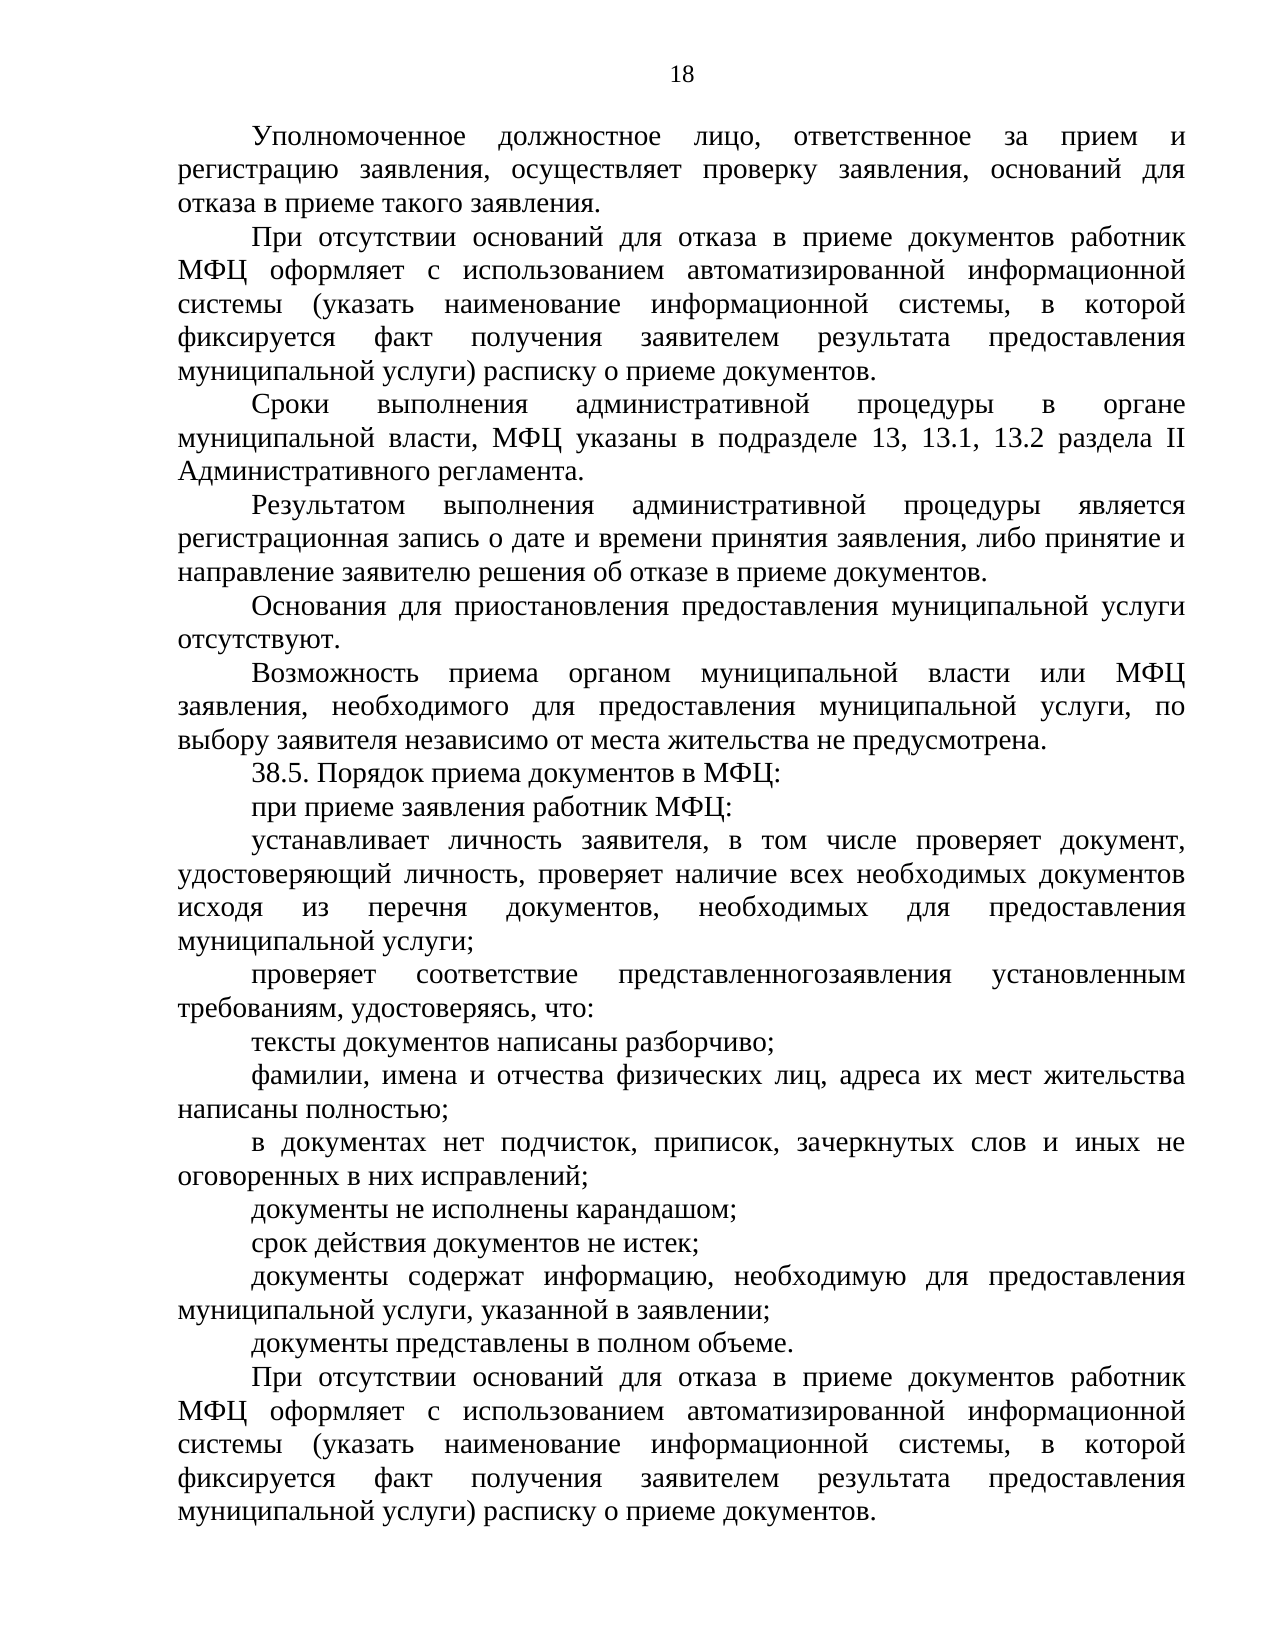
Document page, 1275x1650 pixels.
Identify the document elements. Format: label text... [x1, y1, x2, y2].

text При отсутствии оснований для отказа в приеме документов работник МФЦ оформляет с использованием автоматизированной информационной системы (указать наименование информационной системы, в которой фиксируется факт получения заявителем результата предоставления муниципальной услуги) расписку о приеме документов. [177, 1359, 1186, 1527]
text фамилии, имена и отчества физических лиц, адреса их мест жительства написаны полностью; [177, 1057, 1186, 1124]
text документы не исполнены карандашом; [177, 1191, 1186, 1225]
text Сроки выполнения административной процедуры в органе муниципальной власти, МФЦ указаны в подразделе 13, 13.1, 13.2 раздела II Административного регламента. [177, 386, 1186, 487]
text документы представлены в полном объеме. [177, 1326, 1186, 1359]
text срок действия документов не истек; [177, 1225, 1186, 1258]
text при приеме заявления работник МФЦ: [177, 789, 1186, 822]
text При отсутствии оснований для отказа в приеме документов работник МФЦ оформляет с использованием автоматизированной информационной системы (указать наименование информационной системы, в которой фиксируется факт получения заявителем результата предоставления муниципальной услуги) расписку о приеме документов. [177, 219, 1186, 386]
text тексты документов написаны разборчиво; [177, 1024, 1186, 1057]
text Основания для приостановления предоставления муниципальной услуги отсутствуют. [177, 588, 1186, 655]
text документы содержат информацию, необходимую для предоставления муниципальной услуги, указанной в заявлении; [177, 1258, 1186, 1326]
text проверяет соответствие представленногозаявления установленным требованиям, удостоверяясь, что: [177, 957, 1186, 1024]
text в документах нет подчисток, приписок, зачеркнутых слов и иных не оговоренных в них исправлений; [177, 1124, 1186, 1191]
text Результатом выполнения административной процедуры является регистрационная запись о дате и времени принятия заявления, либо принятие и направление заявителю решения об отказе в приеме документов. [177, 487, 1186, 588]
text устанавливает личность заявителя, в том числе проверяет документ, удостоверяющий личность, проверяет наличие всех необходимых документов исходя из перечня документов, необходимых для предоставления муниципальной услуги; [177, 822, 1186, 957]
text 38.5. Порядок приема документов в МФЦ: [177, 755, 1186, 789]
text Возможность приема органом муниципальной власти или МФЦ заявления, необходимого для предоставления муниципальной услуги, по выбору заявителя независимо от места жительства не предусмотрена. [177, 655, 1186, 755]
text Уполномоченное должностное лицо, ответственное за прием и регистрацию заявления, осуществляет проверку заявления, оснований для отказа в приеме такого заявления. [177, 118, 1186, 219]
